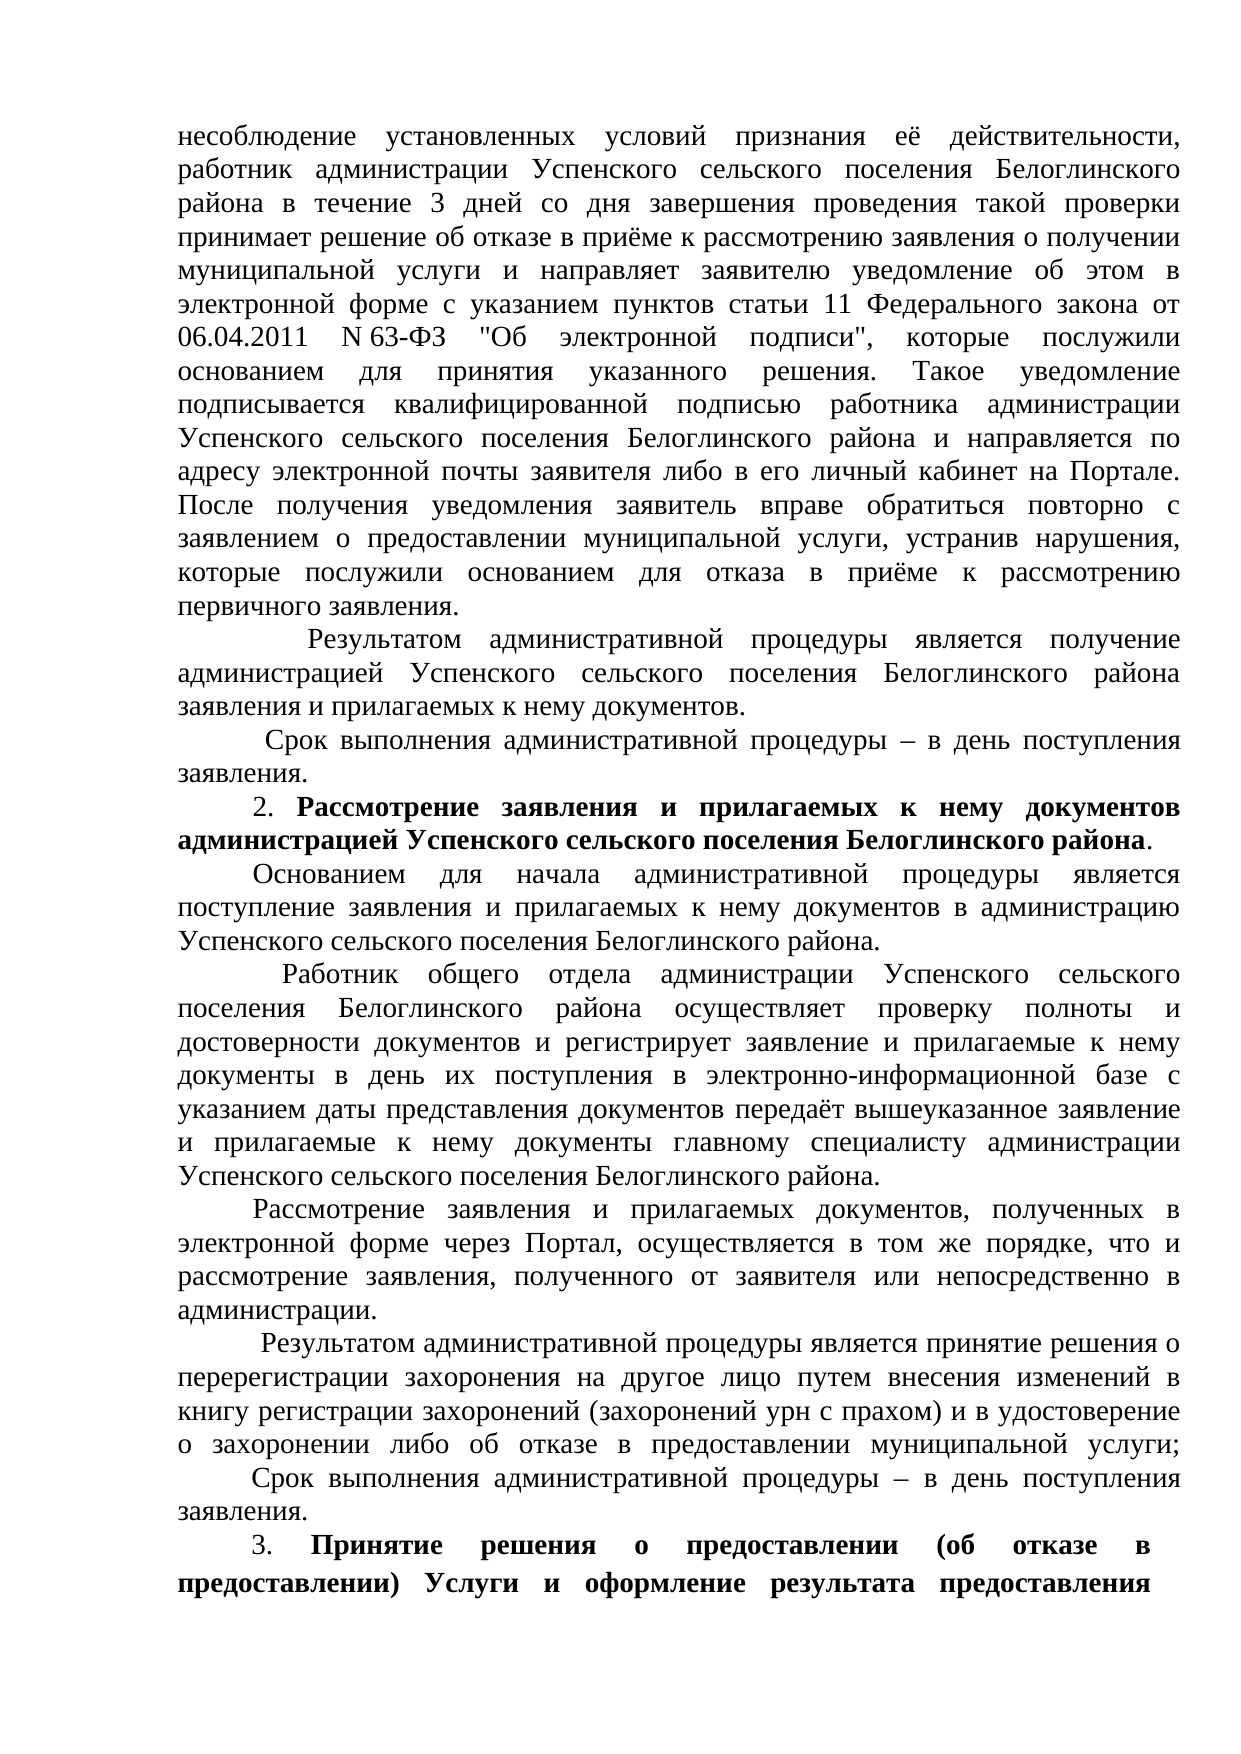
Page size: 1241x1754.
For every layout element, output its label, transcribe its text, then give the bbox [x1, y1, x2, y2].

text Рассмотрение заявления и прилагаемых документов, полученных в электронной форме через Портал, осуществляется в том же порядке, что и рассмотрение заявления, полученного от заявителя или непосредственно в администрации. [177, 1191, 1181, 1326]
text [177, 118, 1181, 621]
text Срок выполнения административной процедуры – в день поступления заявления. [177, 722, 1181, 789]
text Работник общего отдела администрации Успенского сельского поселения Белоглинского района осуществляет проверку полноты и достоверности документов и регистрирует заявление и прилагаемые к нему документы в день их поступления в электронно-информационной базе с указанием даты представления документов передаёт вышеуказанное заявление и прилагаемые к нему документы главному специалисту администрации Успенского сельского поселения Белоглинского района. [177, 957, 1181, 1191]
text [177, 1527, 1152, 1599]
text Результатом административной процедуры является принятие решения о перерегистрации захоронения на другое лицо путем внесения изменений в книгу регистрации захоронений (захоронений урн с прахом) и в удостоверение о захоронении либо об отказе в предоставлении муниципальной услуги; Срок выполнения административной процедуры – в день поступления заявления. [177, 1326, 1181, 1527]
text Основанием для начала административной процедуры является поступление заявления и прилагаемых к нему документов в администрацию Успенского сельского поселения Белоглинского района. [177, 856, 1181, 957]
text 2. Рассмотрение заявления и прилагаемых к нему документов администрацией Успенского сельского поселения Белоглинского района. [177, 789, 1181, 856]
text Результатом административной процедуры является получение администрацией Успенского сельского поселения Белоглинского района заявления и прилагаемых к нему документов. [177, 621, 1181, 722]
